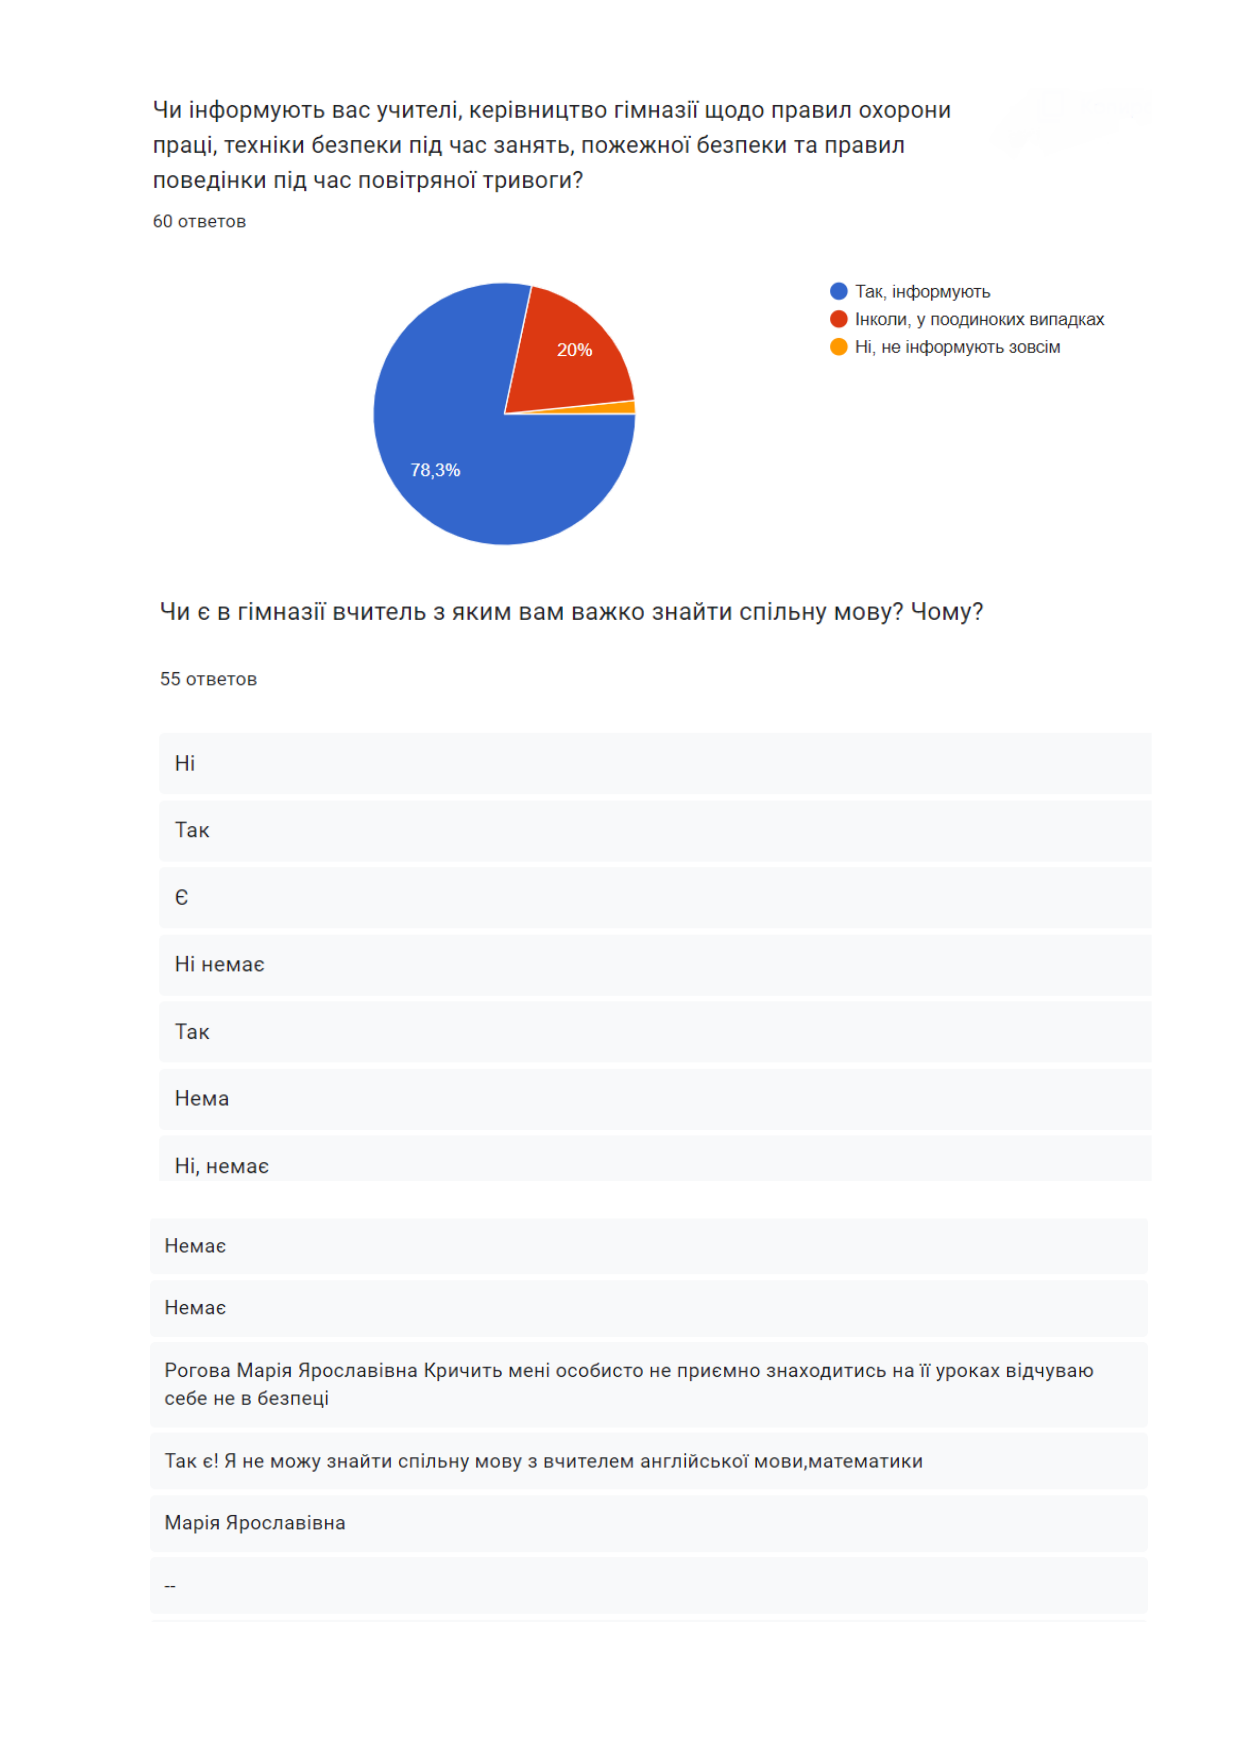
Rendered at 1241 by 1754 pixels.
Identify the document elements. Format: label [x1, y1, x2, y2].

picture [147, 590, 1152, 1181]
picture [147, 88, 1152, 572]
picture [147, 1199, 1150, 1622]
